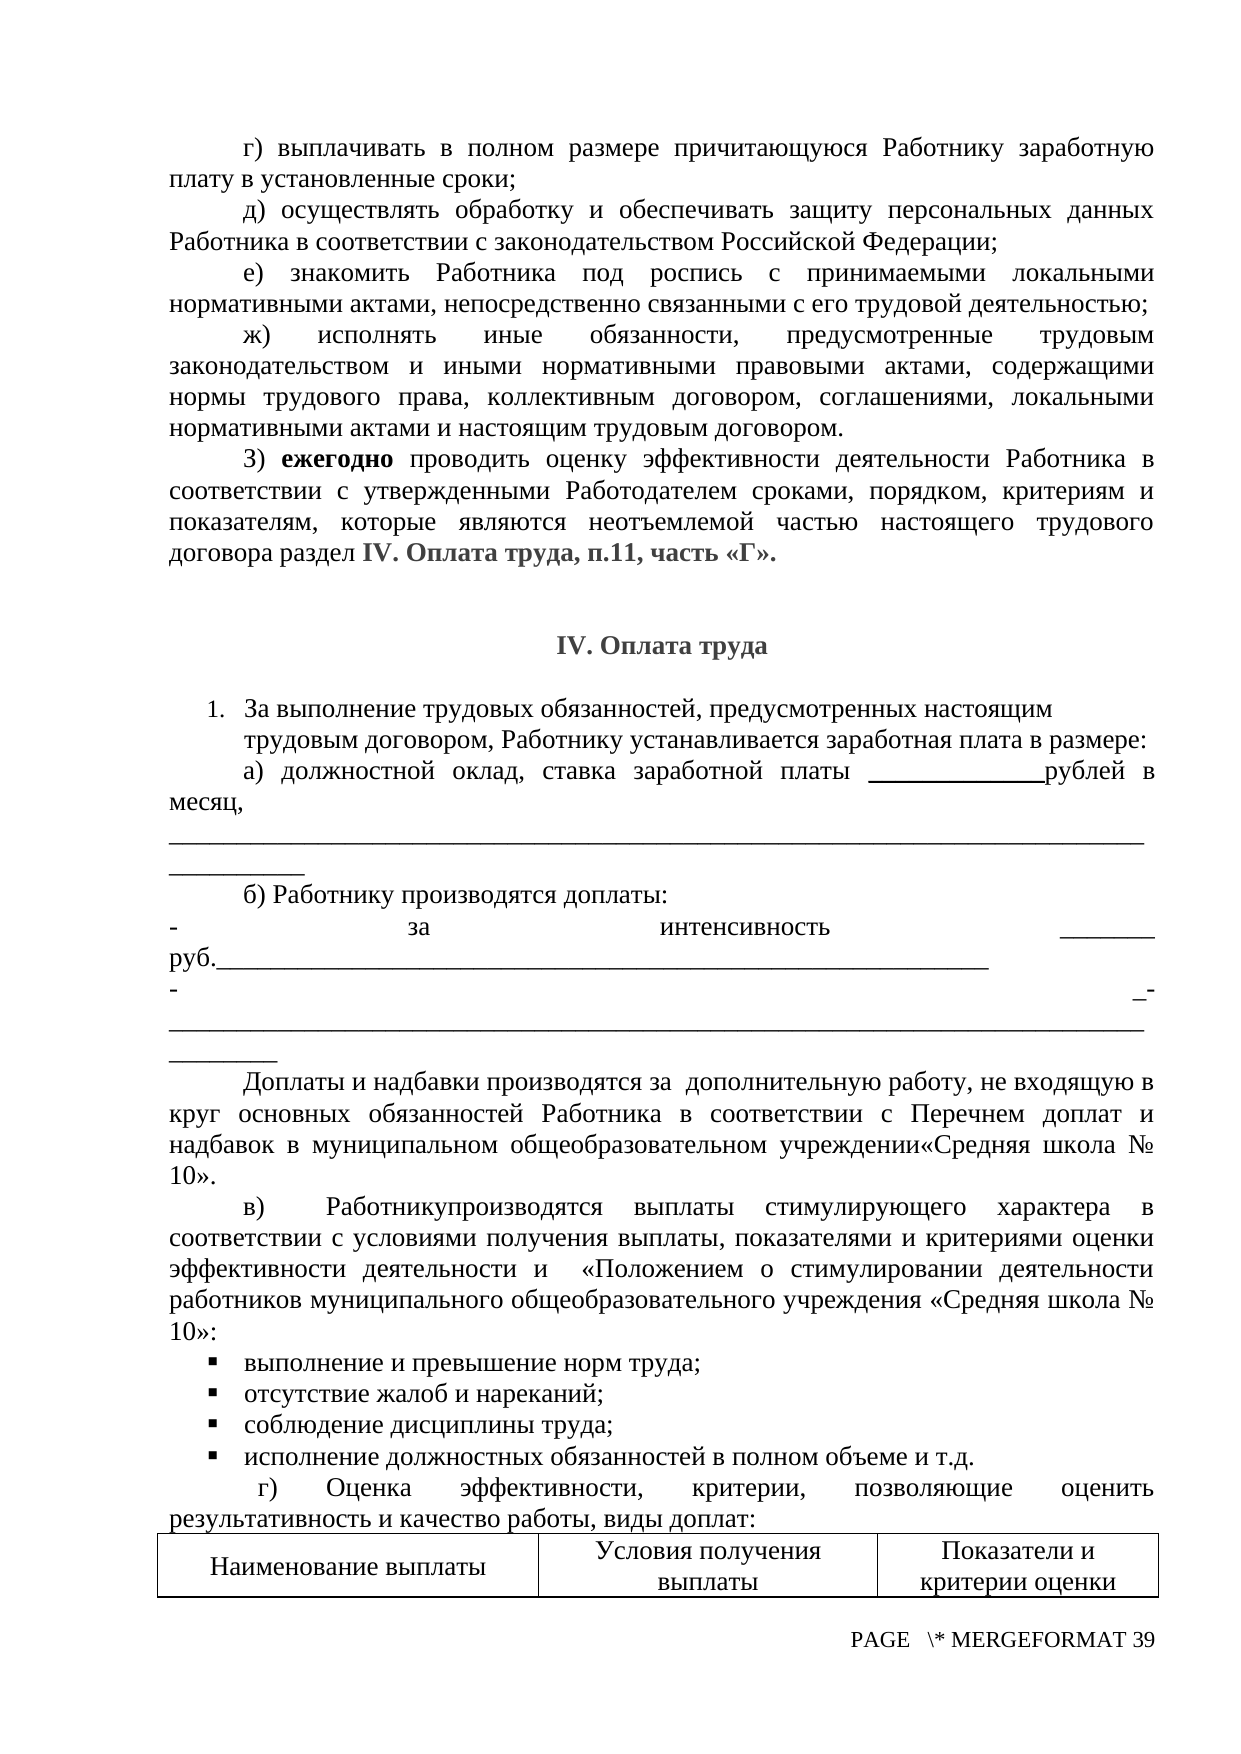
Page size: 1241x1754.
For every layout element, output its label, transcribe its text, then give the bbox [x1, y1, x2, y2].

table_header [878, 1534, 1158, 1596]
list исполнение должностных обязанностей в полном объеме и т.д. [206, 1439, 1155, 1471]
text З) ежегодно проводить оценку эффективности деятельности Работника в соответствии с утвержденными Работодателем сроками, порядком, критериям и показателям, которые являются неотъемлемой частью настоящего трудового договора раздел IV. Оплата труда, п.11, часть «Г». [169, 443, 1155, 567]
text - _-________________________________________________________________________________ [169, 972, 1155, 1066]
text б) Работнику производятся доплаты: [169, 879, 1155, 910]
text г) Оценка эффективности, критерии, позволяющие оценить результативность и качество работы, виды доплат: [169, 1471, 1155, 1533]
text е) знакомить Работника под роспись с принимаемыми локальными нормативными актами, непосредственно связанными с его трудовой деятельностью; [169, 256, 1155, 318]
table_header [158, 1534, 538, 1596]
list выполнение и превышение норм труда; [206, 1346, 1155, 1377]
text __________________________________________________________________________________ [169, 816, 1155, 879]
text в) Работникупроизводятся выплаты стимулирующего характера в соответствии с условиями получения выплаты, показателями и критериями оценки эффективности деятельности и «Положением о стимулировании деятельности работников муниципального общеобразовательного учреждения «Средняя школа № 10»: [169, 1190, 1155, 1346]
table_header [539, 1534, 877, 1596]
text Доплаты и надбавки производятся за дополнительную работу, не входящую в круг основных обязанностей Работника в соответствии с Перечнем доплат и надбавок в муниципальном общеобразовательном учреждении«Средняя школа № 10». [169, 1066, 1155, 1190]
text д) осуществлять обработку и обеспечивать защиту персональных данных Работника в соответствии с законодательством Российской Федерации; [169, 193, 1155, 256]
text ж) исполнять иные обязанности, предусмотренные трудовым законодательством и иными нормативными правовыми актами, содержащими нормы трудового права, коллективным договором, соглашениями, локальными нормативными актами и настоящим трудовым договором. [169, 318, 1155, 443]
text - за интенсивность _______ руб._________________________________________________________ [169, 910, 1155, 972]
text IV. Оплата труда [169, 629, 1155, 661]
list отсутствие жалоб и нареканий; [206, 1377, 1155, 1408]
list За выполнение трудовых обязанностей, предусмотренных настоящим трудовым договором, Работнику устанавливается заработная плата в размере: [206, 692, 1155, 754]
text г) выплачивать в полном размере причитающуюся Работнику заработную плату в установленные сроки; [169, 131, 1155, 193]
text а) должностной оклад, ставка заработной платы _____________рублей в месяц, [169, 754, 1155, 816]
list соблюдение дисциплины труда; [206, 1408, 1155, 1439]
